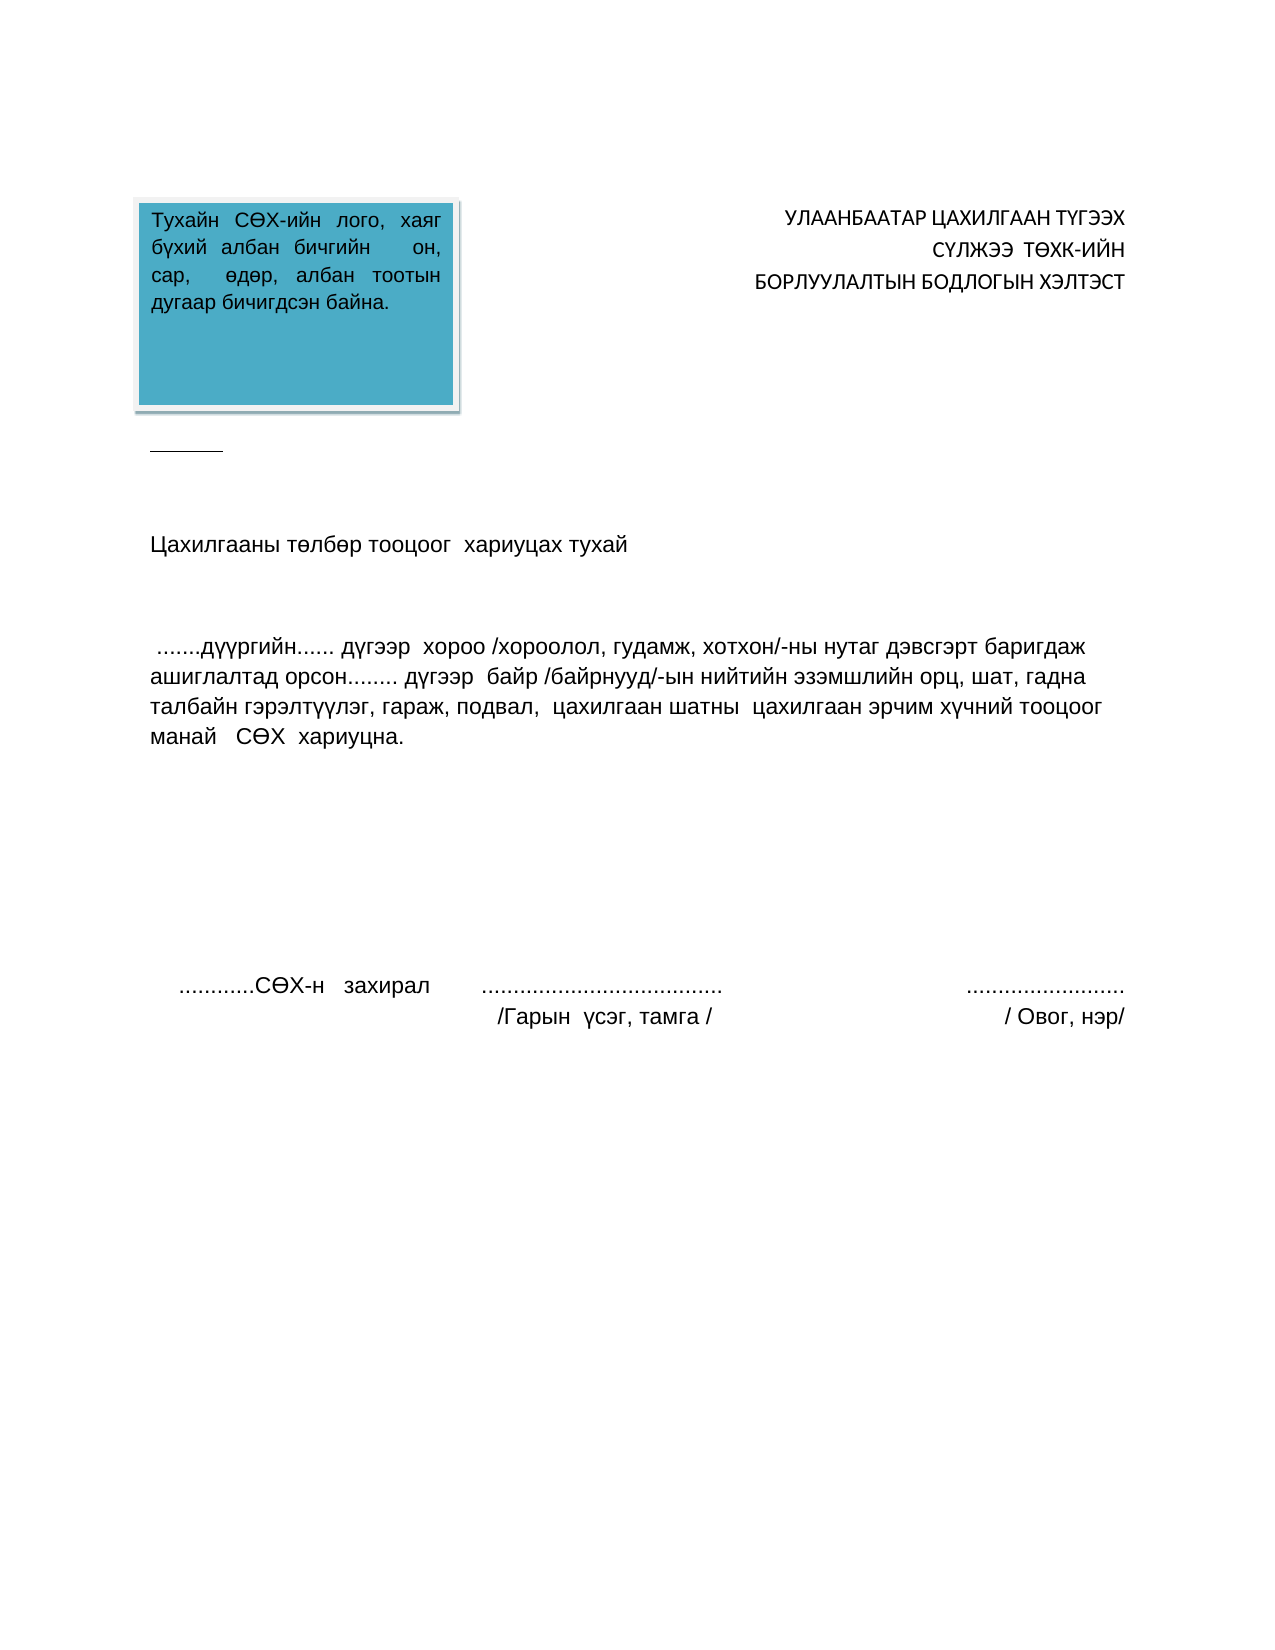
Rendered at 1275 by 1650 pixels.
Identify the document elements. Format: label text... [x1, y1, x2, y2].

text УЛААНБААТАР ЦАХИЛГААН ТҮГЭЭХ СҮЛЖЭЭ ТӨХК-ИЙН БОРЛУУЛАЛТЫН БОДЛОГЫН ХЭЛТЭСТ [462, 203, 1125, 295]
text .......дүүргийн...... дүгээр хороо /хороолол, гудамж, хотхон/-ны нутаг дэвсгэрт баригдаж ашиглалтад орсон........ дүгээр байр /байрнууд/-ын нийтийн эзэмшлийн орц, шат, гадна талбайн гэрэлтүүлэг, гараж, подвал, цахилгаан шатны цахилгаан эрчим хүчний тооцоог манай СӨХ хариуцна. [150, 633, 1125, 749]
text Цахилгааны төлбөр тооцоог хариуцах тухай [150, 531, 1125, 557]
text ............СӨХ-н захирал ...................................... ......................... /Гарын үсэг, тамга / / Овог, нэр/ [150, 972, 1125, 1029]
